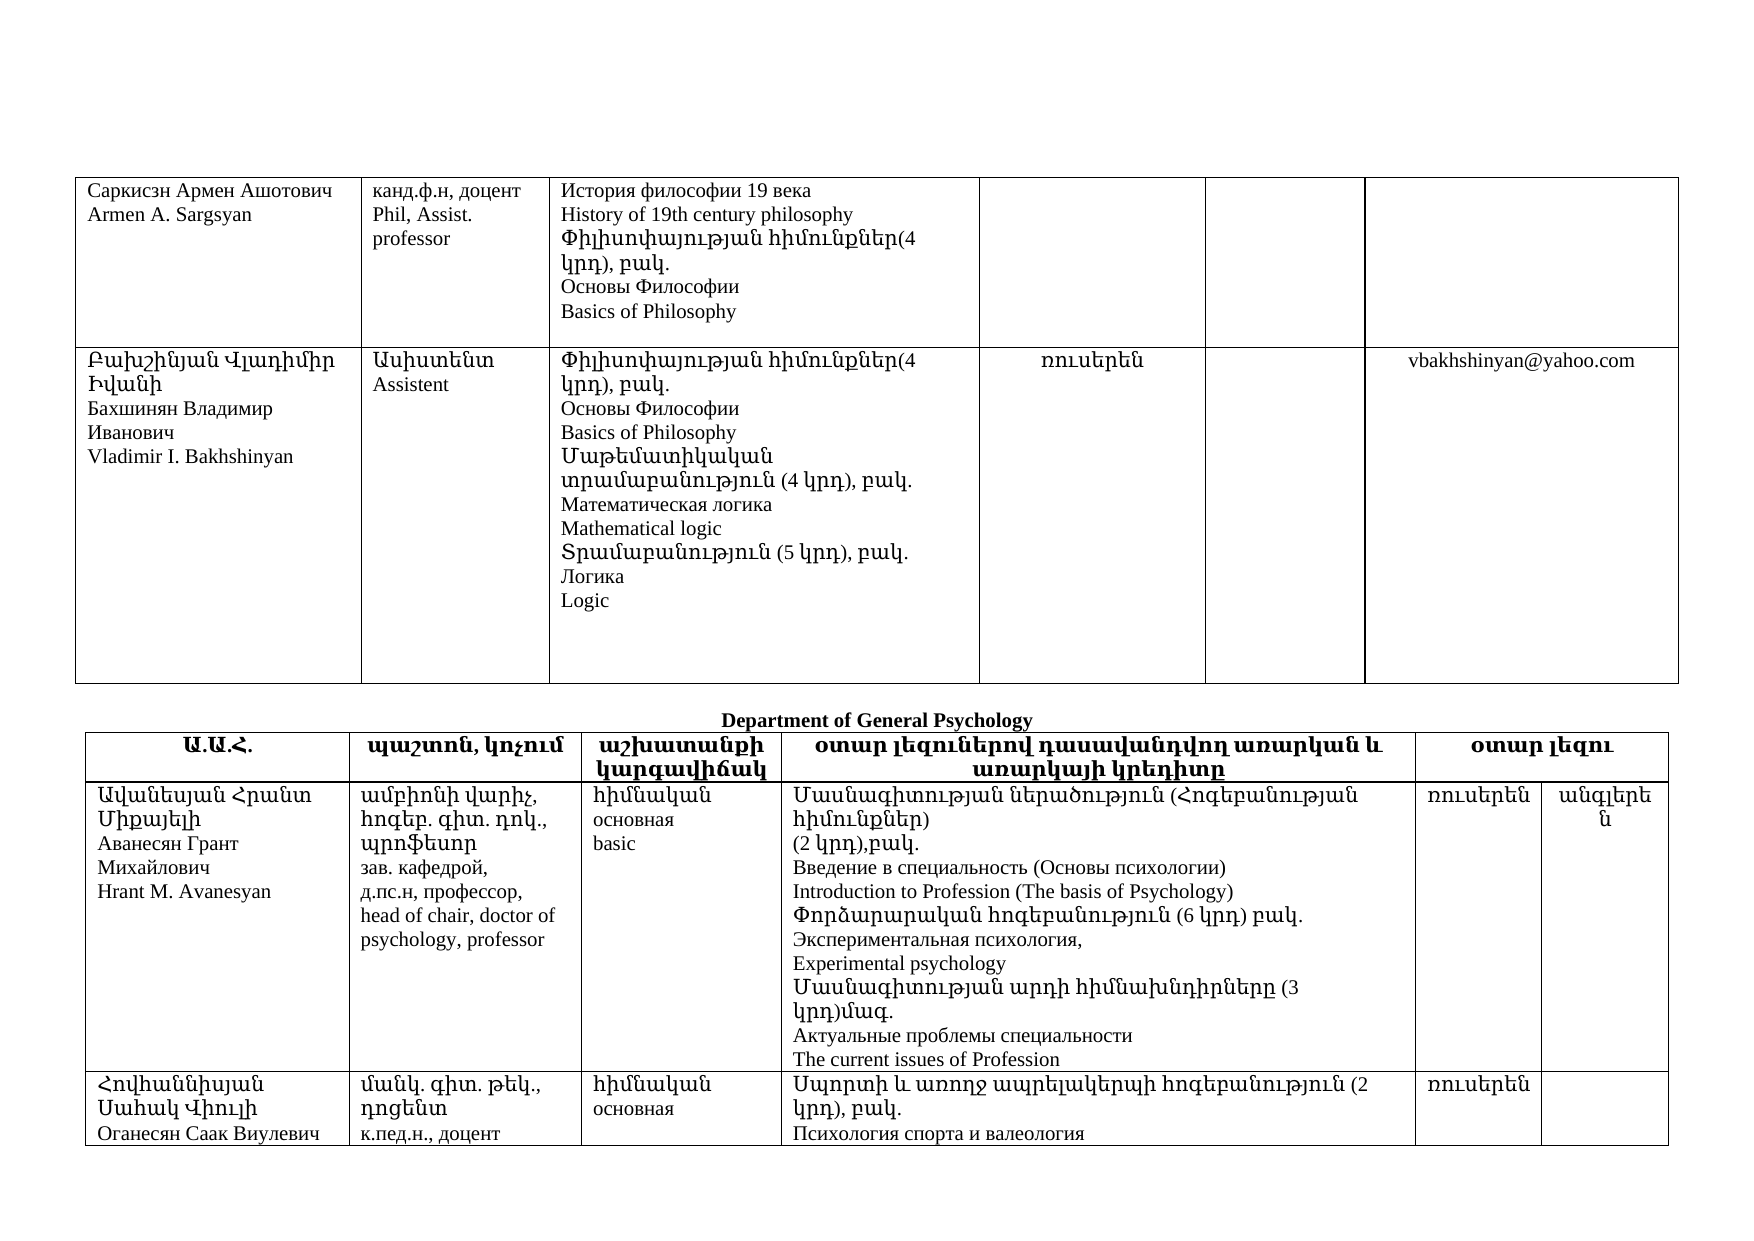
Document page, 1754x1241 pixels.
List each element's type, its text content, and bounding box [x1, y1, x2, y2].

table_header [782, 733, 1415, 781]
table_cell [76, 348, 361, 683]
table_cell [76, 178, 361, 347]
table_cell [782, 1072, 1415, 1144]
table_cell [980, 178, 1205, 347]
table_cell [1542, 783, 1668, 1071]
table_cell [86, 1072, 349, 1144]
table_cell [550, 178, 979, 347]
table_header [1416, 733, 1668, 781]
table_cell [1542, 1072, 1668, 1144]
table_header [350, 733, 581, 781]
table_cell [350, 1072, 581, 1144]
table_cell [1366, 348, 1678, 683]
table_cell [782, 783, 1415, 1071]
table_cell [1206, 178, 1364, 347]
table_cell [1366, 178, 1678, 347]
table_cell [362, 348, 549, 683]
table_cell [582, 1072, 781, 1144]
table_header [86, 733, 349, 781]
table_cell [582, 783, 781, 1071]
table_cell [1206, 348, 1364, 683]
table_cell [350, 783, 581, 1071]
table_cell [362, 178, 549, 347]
text Department of General Psychology [118, 708, 1636, 732]
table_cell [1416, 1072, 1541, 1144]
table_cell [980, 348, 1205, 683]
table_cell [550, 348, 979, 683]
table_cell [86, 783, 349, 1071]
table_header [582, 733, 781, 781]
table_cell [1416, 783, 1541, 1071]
